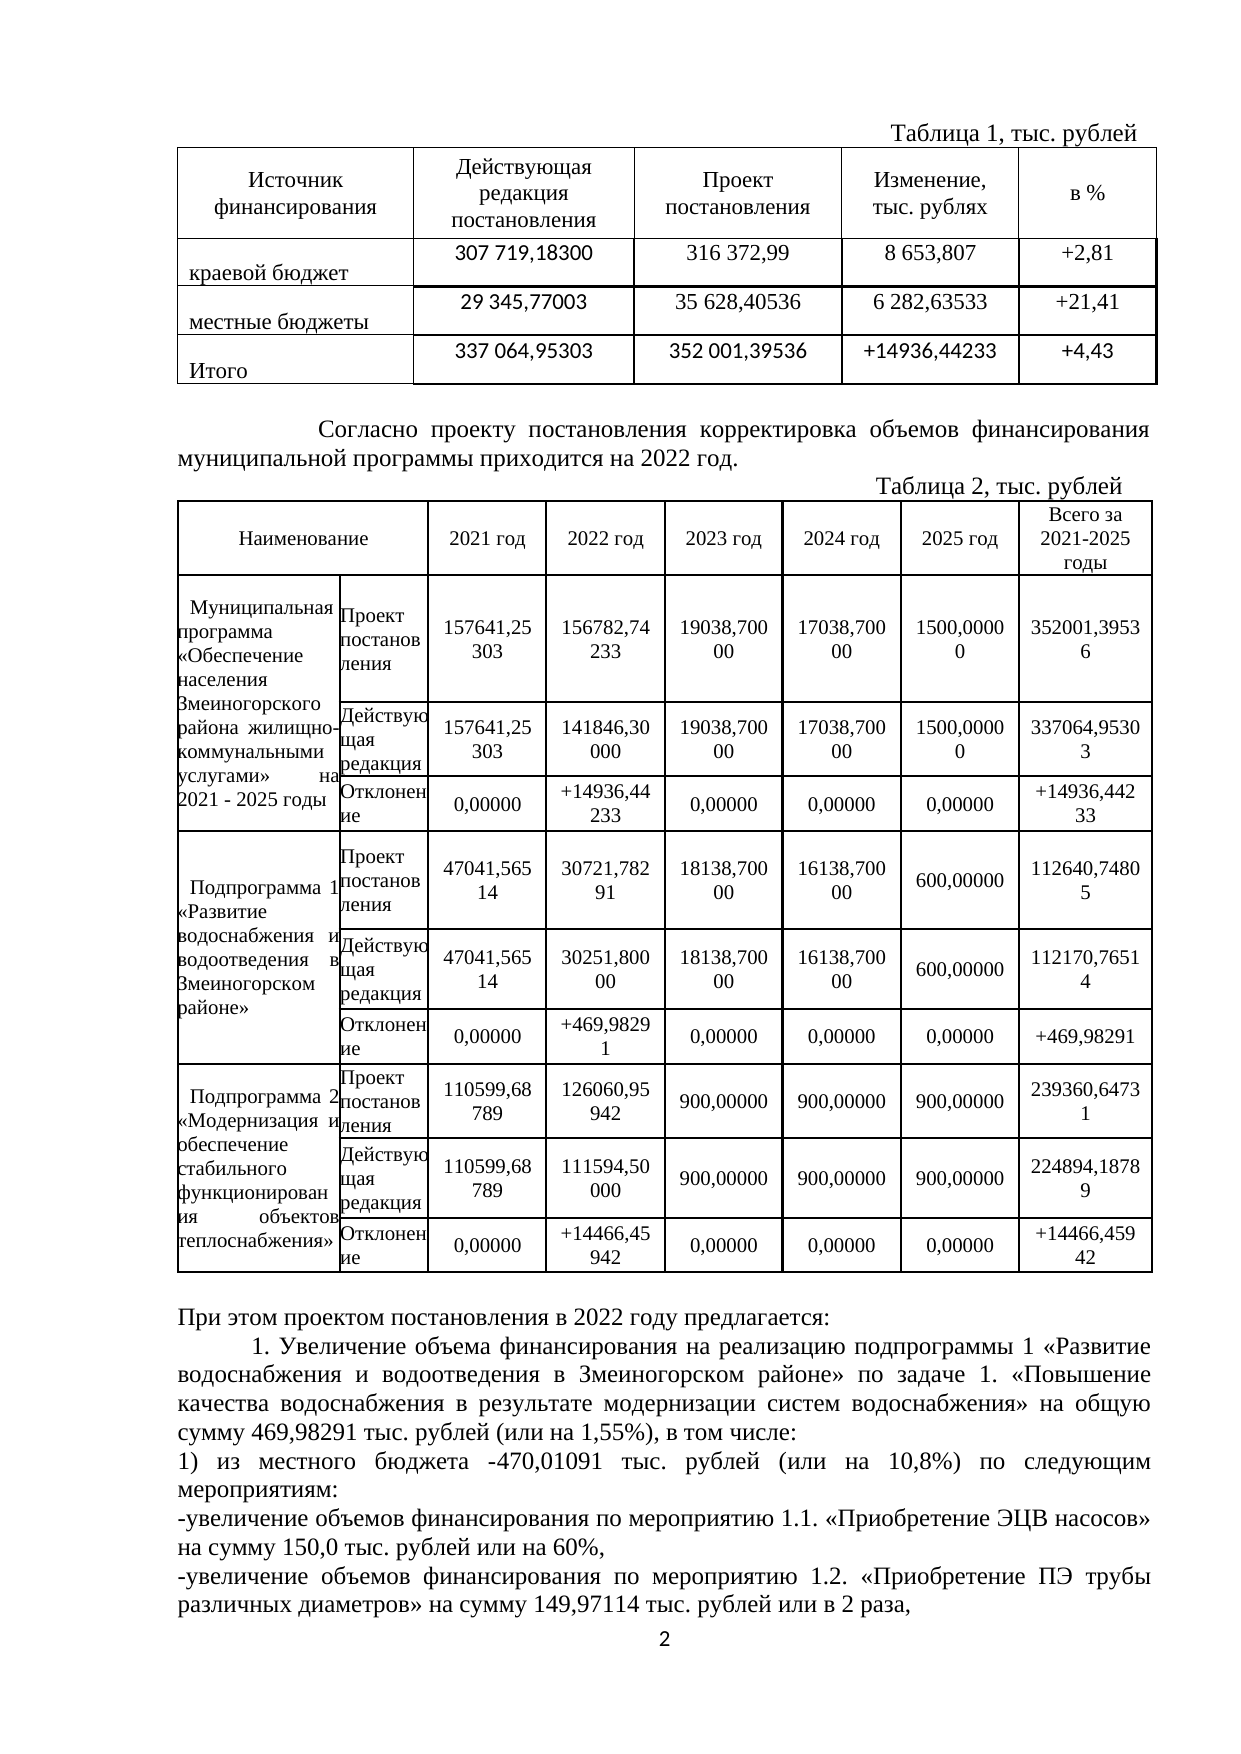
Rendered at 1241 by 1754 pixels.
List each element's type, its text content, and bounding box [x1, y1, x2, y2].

table_cell 29 345,77003 [414, 288, 633, 334]
table_cell Отклонение [341, 1219, 427, 1271]
text Таблица 2, тыс. рублей [177, 471, 1122, 500]
table_cell 0,00000 [902, 777, 1018, 830]
table_cell 337 064,95303 [414, 336, 633, 383]
table_cell +14936,44233 [843, 336, 1018, 383]
text При этом проектом постановления в 2022 году предлагается: [177, 1302, 1152, 1331]
text 1) из местного бюджета -470,01091 тыс. рублей (или на 10,8%) по следующим мероприятиям: [177, 1446, 1152, 1503]
table_cell 0,00000 [784, 1219, 900, 1271]
table_cell +14936,44233 [1020, 777, 1151, 830]
table_cell 0,00000 [429, 1219, 545, 1271]
table_cell Отклонение [341, 777, 427, 830]
table_cell 18138,70000 [666, 832, 781, 928]
table_cell 19038,70000 [666, 703, 781, 775]
table_cell Проект постановления [341, 832, 427, 928]
table_cell 0,00000 [429, 1010, 545, 1063]
table_cell +2,81 [1020, 239, 1155, 285]
table_cell 900,00000 [784, 1139, 900, 1217]
table_cell 1500,00000 [902, 576, 1018, 701]
table_cell 900,00000 [902, 1065, 1018, 1137]
table_header 2023 год [666, 502, 781, 574]
table_cell Итого [178, 335, 413, 383]
table_cell 1500,00000 [902, 703, 1018, 775]
table_cell 0,00000 [902, 1010, 1018, 1063]
table_cell 17038,70000 [784, 703, 900, 775]
table_header в % [1019, 148, 1156, 237]
table_cell 0,00000 [784, 1010, 900, 1063]
table_header 2022 год [547, 502, 664, 574]
table_cell 600,00000 [902, 832, 1018, 928]
table_cell 0,00000 [666, 1219, 781, 1271]
table_cell Проект постановления [341, 576, 427, 701]
table_cell 352001,39536 [1020, 576, 1151, 701]
table_header 2024 год [784, 502, 900, 574]
text Таблица 1, тыс. рублей [177, 118, 1137, 147]
table_cell 900,00000 [666, 1065, 781, 1137]
table_cell 337064,95303 [1020, 703, 1151, 775]
table_cell 126060,95942 [547, 1065, 664, 1137]
table_cell Муниципальная программа «Обеспечение населения Змеиногорского района жилищно-коммунальными услугами» на 2021 - 2025 годы [179, 576, 339, 830]
table_cell 316 372,99 [635, 239, 841, 285]
table_cell +4,43 [1020, 336, 1155, 383]
table_cell 16138,70000 [784, 832, 900, 928]
table_cell +469,98291 [547, 1010, 664, 1063]
table_cell +14936,44233 [547, 777, 664, 830]
table_cell 600,00000 [902, 930, 1018, 1008]
table_header Наименование [179, 502, 427, 574]
table_cell 111594,50000 [547, 1139, 664, 1217]
table_cell 16138,70000 [784, 930, 900, 1008]
table_cell 224894,18789 [1020, 1139, 1151, 1217]
table_cell Действующая редакция [341, 703, 427, 775]
table_cell 112170,76514 [1020, 930, 1151, 1008]
table_header Источник финансирования [178, 148, 413, 237]
table_cell 8 653,807 [843, 239, 1018, 285]
table_cell 141846,30000 [547, 703, 664, 775]
table_cell +21,41 [1020, 288, 1155, 334]
table_cell 30721,78291 [547, 832, 664, 928]
table_cell 47041,56514 [429, 930, 545, 1008]
table_cell 35 628,40536 [635, 288, 841, 334]
table_cell 47041,56514 [429, 832, 545, 928]
table_cell 0,00000 [429, 777, 545, 830]
table_cell +469,98291 [1020, 1010, 1151, 1063]
text -увеличение объемов финансирования по мероприятию 1.2. «Приобретение ПЭ трубы различных диаметров» на сумму 149,97114 тыс. рублей или в 2 раза, [177, 1561, 1152, 1618]
table_cell 110599,68789 [429, 1139, 545, 1217]
table_header 2025 год [902, 502, 1018, 574]
table_cell 307 719,18300 [414, 239, 633, 285]
table_cell Действующая редакция [341, 1139, 427, 1217]
table_cell 156782,74233 [547, 576, 664, 701]
table_cell 19038,70000 [666, 576, 781, 701]
text Согласно проекту постановления корректировка объемов финансирования муниципальной программы приходится на 2022 год. [177, 414, 1152, 471]
table_cell 0,00000 [666, 777, 781, 830]
text 1. Увеличение объема финансирования на реализацию подпрограммы 1 «Развитие водоснабжения и водоотведения в Змеиногорском районе» по задаче 1. «Повышение качества водоснабжения в результате модернизации систем водоснабжения» на общую сумму 469,98291 тыс. рублей (или на 1,55%), в том числе: [177, 1331, 1152, 1446]
table_cell +14466,45942 [547, 1219, 664, 1271]
table_cell 6 282,63533 [843, 288, 1018, 334]
table_cell 30251,80000 [547, 930, 664, 1008]
table_cell 900,00000 [902, 1139, 1018, 1217]
table_cell 157641,25303 [429, 576, 545, 701]
table_cell местные бюджеты [178, 286, 413, 334]
table_cell 352 001,39536 [635, 336, 841, 383]
text -увеличение объемов финансирования по мероприятию 1.1. «Приобретение ЭЦВ насосов» на сумму 150,0 тыс. рублей или на 60%, [177, 1503, 1152, 1561]
table_header Всего за 2021-2025 годы [1020, 502, 1151, 574]
table_cell 18138,70000 [666, 930, 781, 1008]
table_cell краевой бюджет [178, 239, 413, 285]
table_header Изменение, тыс. рублях [842, 148, 1018, 237]
table_cell 0,00000 [784, 777, 900, 830]
table_cell Отклонение [341, 1010, 427, 1063]
table_cell Подпрограмма 2 «Модернизация и обеспечение стабильного функционирования объектов теплоснабжения» [179, 1065, 339, 1271]
table_header Действующая редакция постановления [414, 148, 634, 237]
table_cell 0,00000 [666, 1010, 781, 1063]
table_header 2021 год [429, 502, 545, 574]
table_cell 239360,64731 [1020, 1065, 1151, 1137]
table_cell +14466,45942 [1020, 1219, 1151, 1271]
table_header Проект постановления [635, 148, 841, 237]
table_cell 112640,74805 [1020, 832, 1151, 928]
table_cell 110599,68789 [429, 1065, 545, 1137]
table_cell 17038,70000 [784, 576, 900, 701]
table_cell Действующая редакция [341, 930, 427, 1008]
table_cell 900,00000 [784, 1065, 900, 1137]
table_cell 157641,25303 [429, 703, 545, 775]
table_cell 900,00000 [666, 1139, 781, 1217]
table_cell Проект постановления [341, 1065, 427, 1137]
table_cell 0,00000 [902, 1219, 1018, 1271]
table_cell Подпрограмма 1 «Развитие водоснабжения и водоотведения в Змеиногорском районе» [179, 832, 339, 1063]
